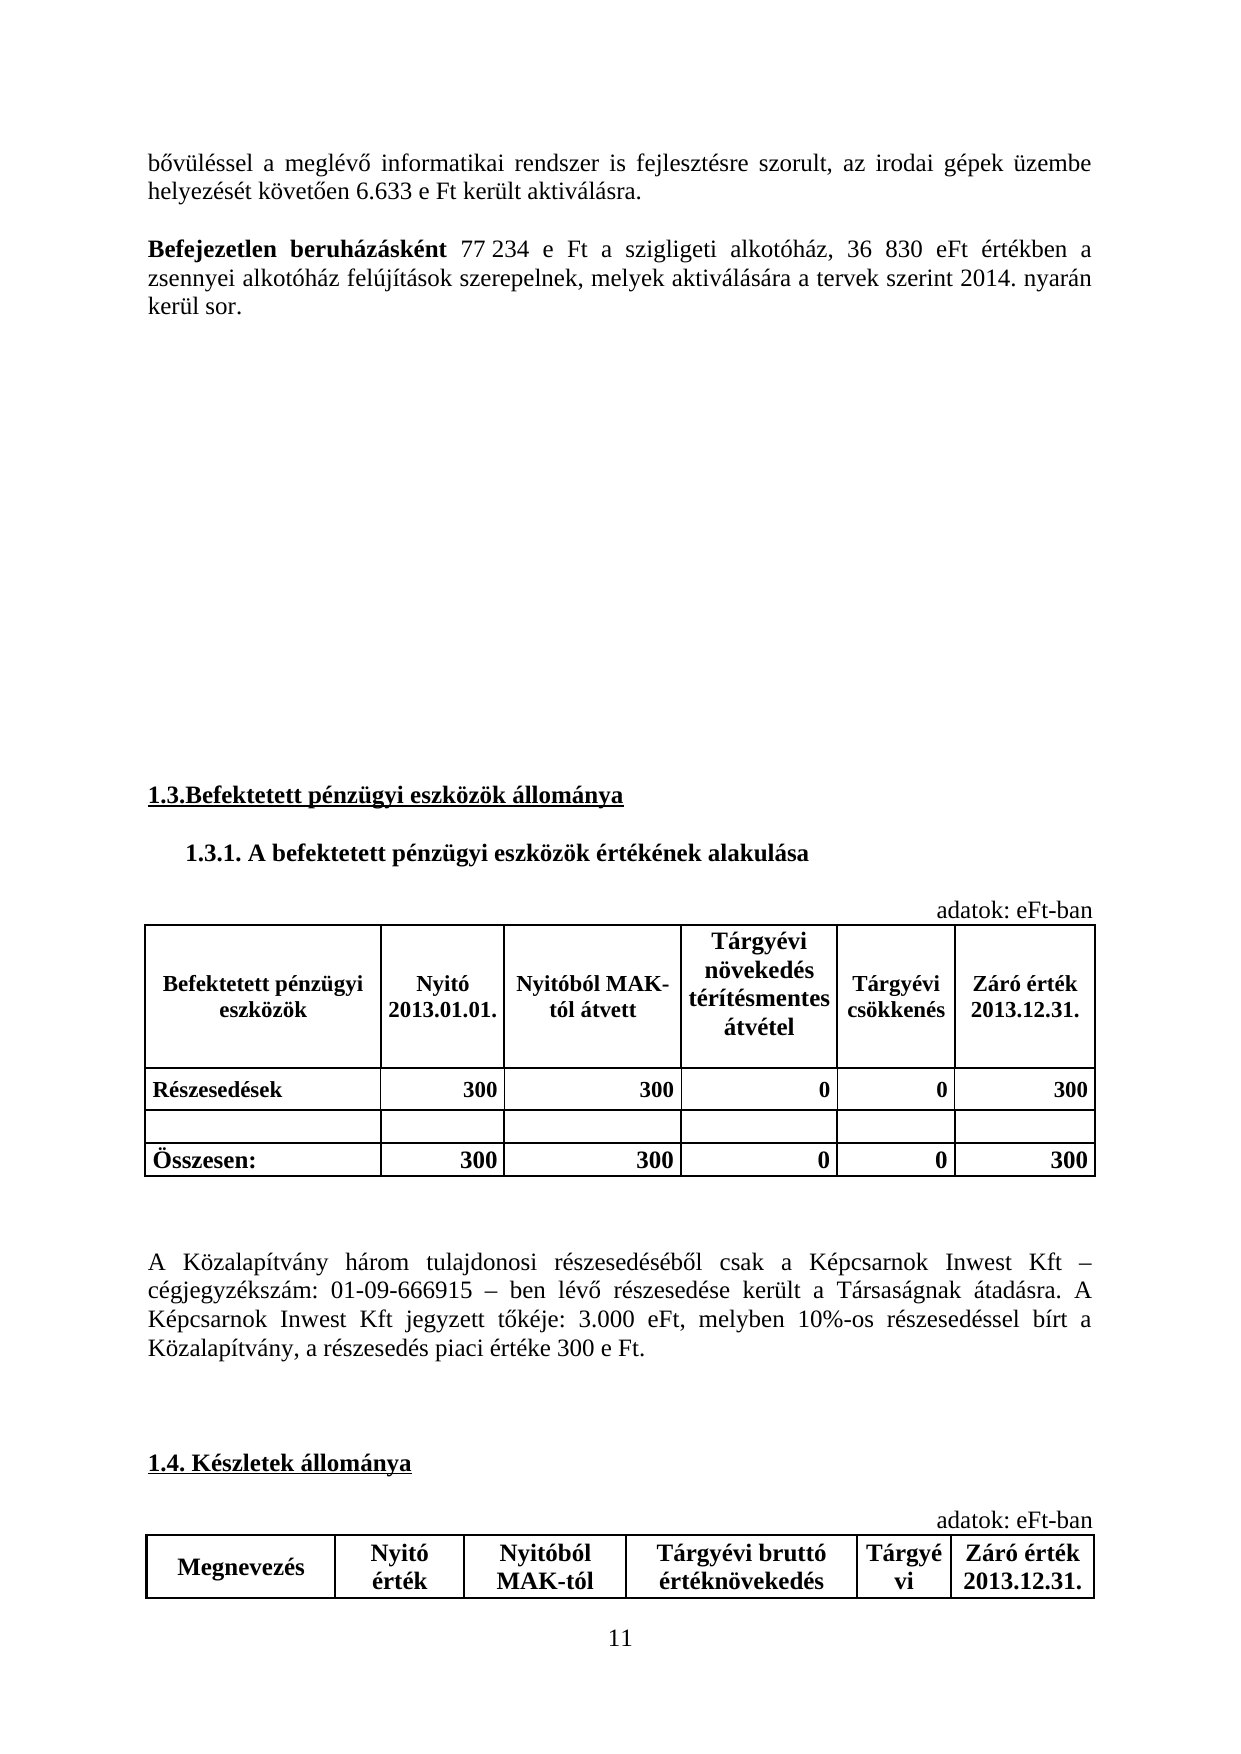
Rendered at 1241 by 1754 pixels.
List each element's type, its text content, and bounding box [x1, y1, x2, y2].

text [148, 148, 1093, 205]
table_cell [956, 1111, 1094, 1142]
table_cell 300 [505, 1069, 681, 1109]
table_cell [682, 1111, 836, 1142]
table_cell 300 [381, 1069, 504, 1109]
table_header Nyitó 2013.01.01. [382, 926, 503, 1067]
text 1.4. Készletek állománya [148, 1448, 1093, 1477]
table_header Tárgyévi csökkenés [858, 1536, 950, 1597]
text A Közalapítvány három tulajdonosi részesedéséből csak a Képcsarnok Inwest Kft – cégjegyzékszám: 01-09-666915 – ben lévő részesedése került a Társaságnak átadásra. A Képcsarnok Inwest Kft jegyzett tőkéje: 3.000 eFt, melyben 10%-os részesedéssel bírt a Közalapítvány, a részesedés piaci értéke 300 e Ft. [148, 1247, 1093, 1362]
text Befejezetlen beruházásként 77 234 e Ft a szigligeti alkotóház, 36 830 eFt értékben a zsennyei alkotóház felújítások szerepelnek, melyek aktiválására a tervek szerint 2014. nyarán kerül sor. [148, 234, 1093, 320]
table_cell Összesen: [146, 1144, 380, 1174]
table_cell 0 [838, 1069, 954, 1109]
table_header Tárgyévi bruttó értéknövekedés [627, 1536, 856, 1597]
table_header Befektetett pénzügyi eszközök [146, 926, 380, 1067]
text adatok: eFt-ban [148, 895, 1093, 924]
table_header Záró érték 2013.12.31. [956, 926, 1094, 1067]
table_cell 300 [505, 1144, 680, 1174]
table_cell [505, 1111, 680, 1142]
table_cell Részesedések [146, 1069, 380, 1109]
table_cell 0 [838, 1144, 954, 1174]
table_cell [838, 1111, 954, 1142]
table_header Tárgyévi csökkenés [838, 926, 954, 1067]
table_cell [146, 1111, 380, 1142]
table_header Megnevezés [148, 1536, 334, 1597]
table_cell 300 [956, 1144, 1094, 1174]
table_cell 300 [382, 1144, 503, 1174]
text adatok: eFt-ban [148, 1505, 1093, 1534]
table_header Tárgyévi növekedés térítésmentes átvétel [682, 926, 836, 1067]
table_header Nyitóból MAK-tól átvett [505, 926, 680, 1067]
table_cell [382, 1111, 503, 1142]
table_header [465, 1536, 625, 1597]
text 1.3.1. A befektetett pénzügyi eszközök értékének alakulása [148, 838, 1093, 866]
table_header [336, 1536, 463, 1597]
text 1.3.Befektetett pénzügyi eszközök állománya [148, 780, 1093, 809]
table_cell 300 [955, 1069, 1094, 1109]
table_cell 0 [682, 1069, 837, 1109]
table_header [952, 1536, 1093, 1597]
table_cell 0 [682, 1144, 836, 1174]
